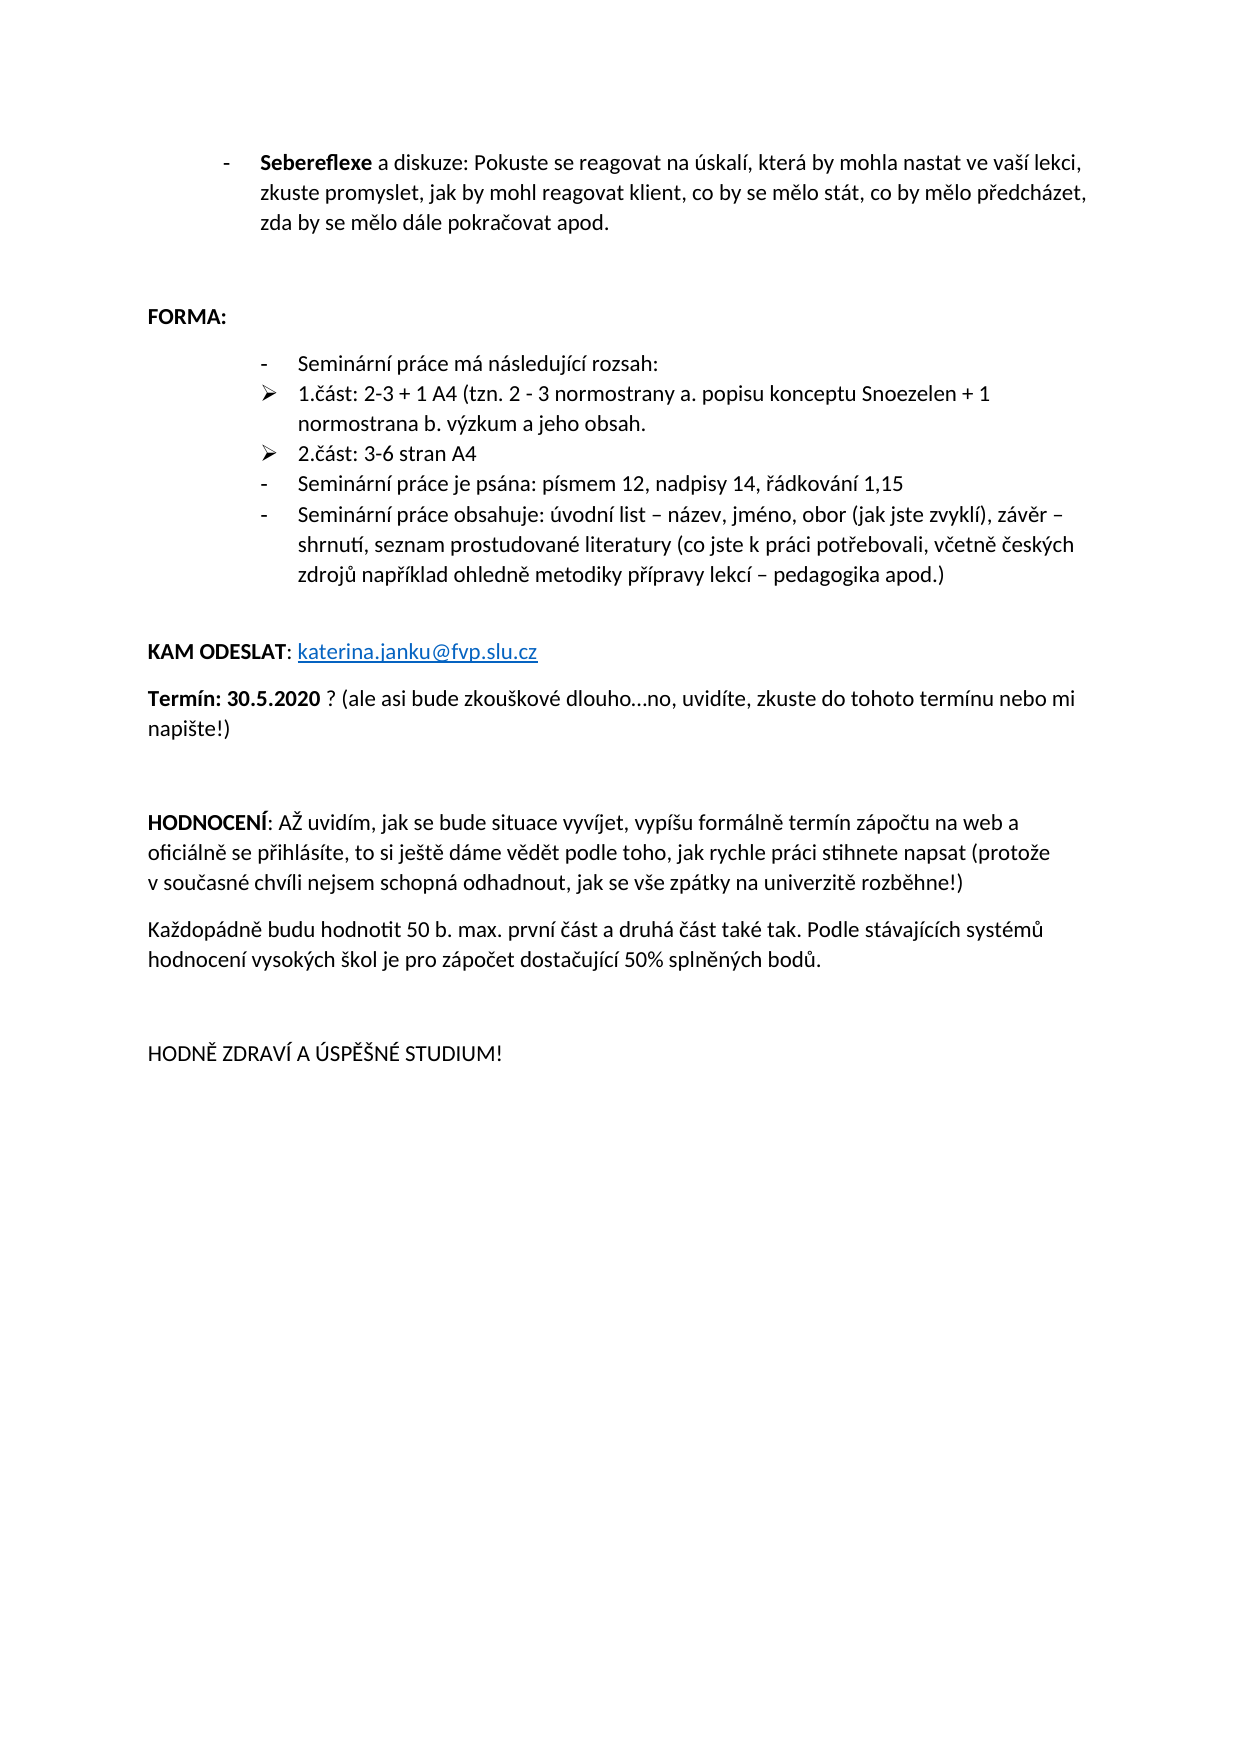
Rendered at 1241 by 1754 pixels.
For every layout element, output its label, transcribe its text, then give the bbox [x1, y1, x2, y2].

list Seminární práce obsahuje: úvodní list – název, jméno, obor (jak jste zvyklí), závěr – shrnutí, seznam prostudované literatury (co jste k práci potřebovali, včetně českých zdrojů například ohledně metodiky přípravy lekcí – pedagogika apod.) [260, 500, 1093, 588]
text FORMA: [148, 302, 1093, 330]
list Sebereflexe a diskuze: Pokuste se reagovat na úskalí, která by mohla nastat ve vaší lekci, zkuste promyslet, jak by mohl reagovat klient, co by se mělo stát, co by mělo předcházet, zda by se mělo dále pokračovat apod. [223, 148, 1093, 236]
list Seminární práce má následující rozsah: [260, 349, 1093, 377]
list 2.část: 3-6 stran A4 [260, 439, 1093, 467]
text Každopádně budu hodnotit 50 b. max. první část a druhá část také tak. Podle stávajících systémů hodnocení vysokých škol je pro zápočet dostačující 50% splněných bodů. [148, 915, 1093, 973]
text Termín: 30.5.2020 ? (ale asi bude zkouškové dlouho…no, uvidíte, zkuste do tohoto termínu nebo mi napište!) [148, 684, 1093, 742]
list Seminární práce je psána: písmem 12, nadpisy 14, řádkování 1,15 [260, 469, 1093, 497]
text HODNĚ ZDRAVÍ A ÚSPĚŠNÉ STUDIUM! [148, 1039, 1093, 1067]
text KAM ODESLAT: katerina.janku@fvp.slu.cz [148, 637, 1093, 665]
text HODNOCENÍ: AŽ uvidím, jak se bude situace vyvíjet, vypíšu formálně termín zápočtu na web a oficiálně se přihlásíte, to si ještě dáme vědět podle toho, jak rychle práci stihnete napsat (protože v současné chvíli nejsem schopná odhadnout, jak se vše zpátky na univerzitě rozběhne!) [148, 808, 1093, 896]
list 1.část: 2-3 + 1 A4 (tzn. 2 - 3 normostrany a. popisu konceptu Snoezelen + 1 normostrana b. výzkum a jeho obsah. [260, 379, 1093, 437]
